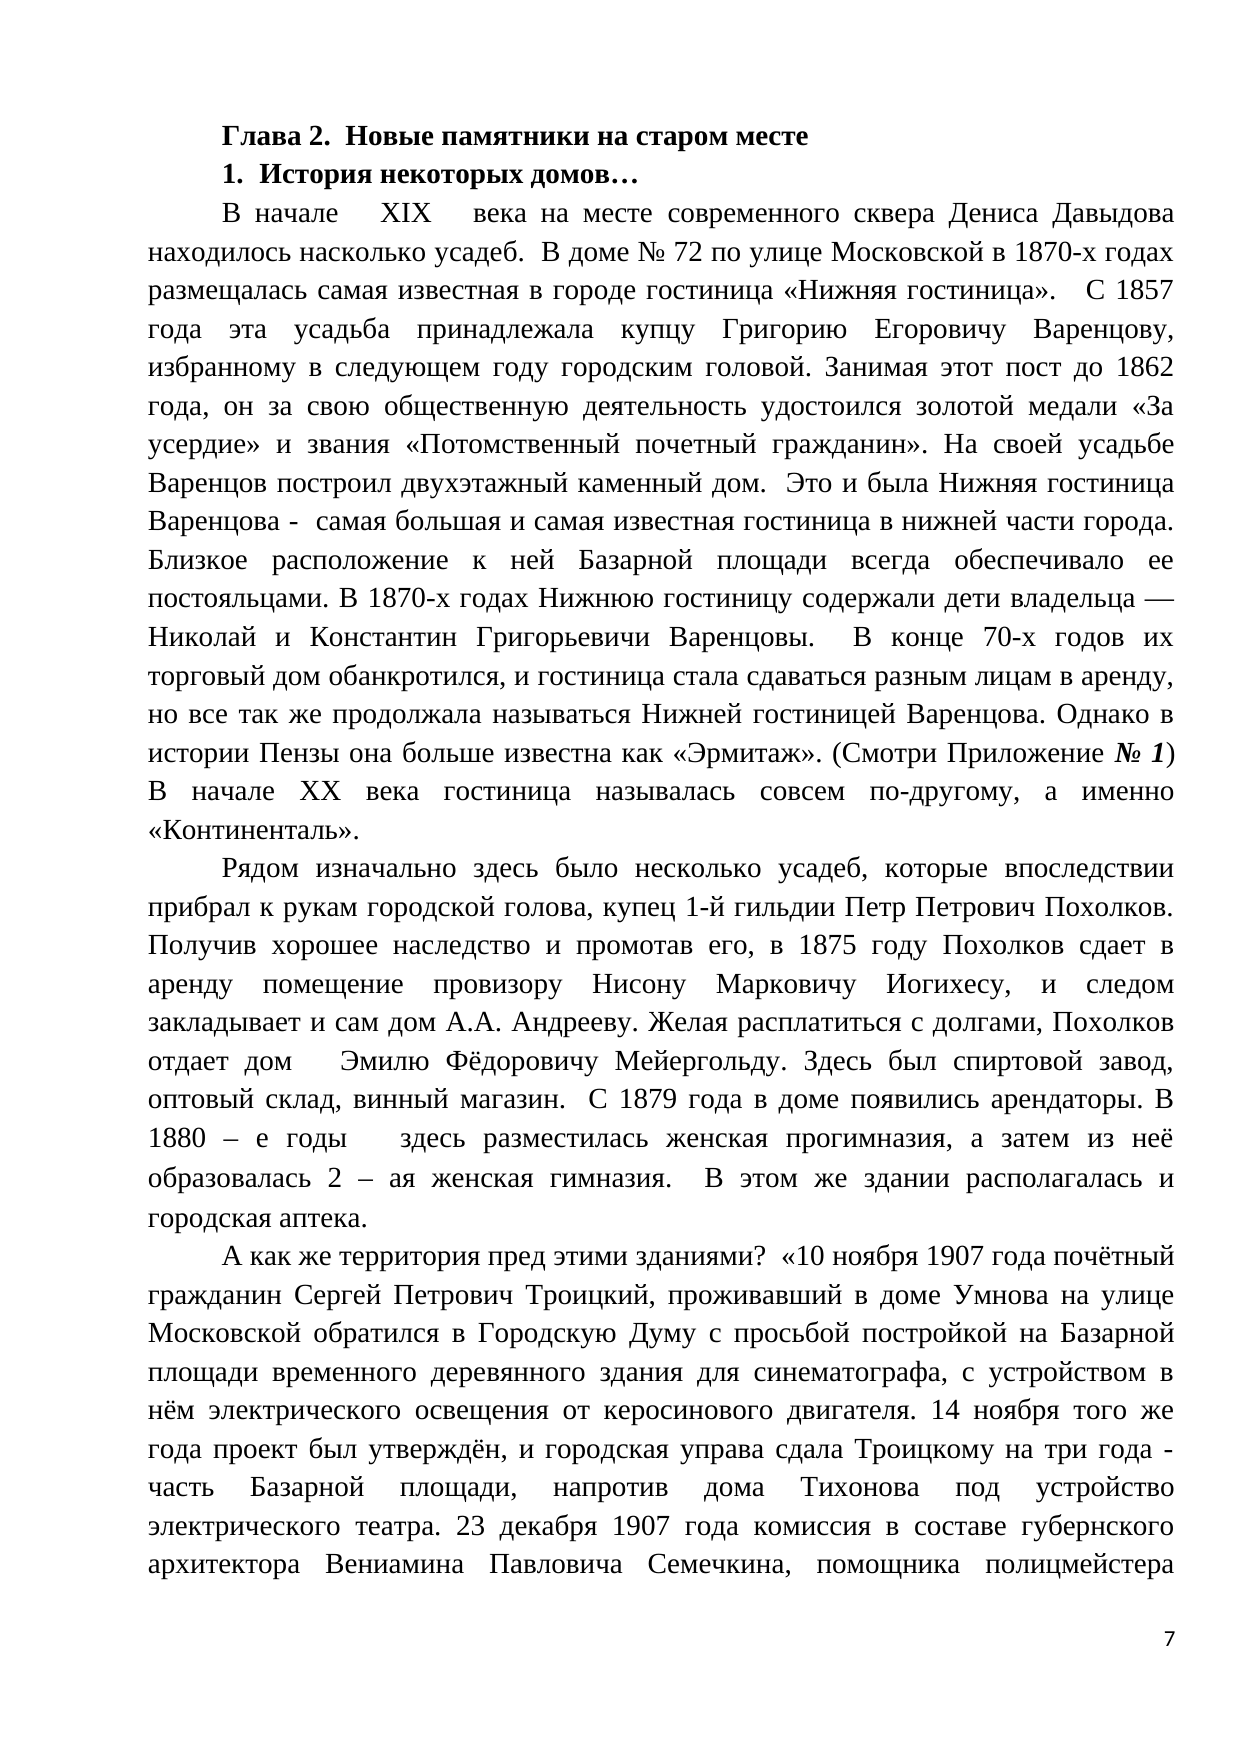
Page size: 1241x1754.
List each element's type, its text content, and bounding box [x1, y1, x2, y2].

text Рядом изначально здесь было несколько усадеб, которые впоследствии прибрал к рукам городской голова, купец 1-й гильдии Петр Петрович Похолков. Получив хорошее наследство и промотав его, в 1875 году Похолков сдает в аренду помещение провизору Нисону Марковичу Иогихесу, и следом закладывает и сам дом А.А. Андрееву. Желая расплатиться с долгами, Похолков отдает дом Эмилю Фёдоровичу Мейергольду. Здесь был спиртовой завод, оптовый склад, винный магазин. С 1879 года в доме появились арендаторы. В 1880 – е годы здесь разместилась женская прогимназия, а затем из неё образовалась 2 – ая женская гимназия. В этом же здании располагалась и городская аптека. [148, 850, 1175, 1233]
list История некоторых домов… [222, 157, 1175, 190]
text В начале XIX века на месте современного сквера Дениса Давыдова находилось насколько усадеб. В доме № 72 по улице Московской в 1870-х годах размещалась самая известная в городе гостиница «Нижняя гостиница». С 1857 года эта усадьба принадлежала купцу Григорию Егоровичу Варенцову, избранному в следующем году городским головой. Занимая этот пост до 1862 года, он за свою общественную деятельность удостоился золотой медали «За усердие» и звания «Потомственный почетный гражданин». На своей усадьбе Варенцов построил двухэтажный каменный дом. Это и была Нижняя гостиница Варенцова - самая большая и самая известная гостиница в нижней части города. Близкое расположение к ней Базарной площади всегда обеспечивало ее постояльцами. В 1870-х годах Нижнюю гостиницу содержали дети владельца — Николай и Константин Григорьевичи Варенцовы. В конце 70-х годов их торговый дом обанкротился, и гостиница стала сдаваться разным лицам в аренду, но все так же продолжала называться Нижней гостиницей Варенцова. Однако в истории Пензы она больше известна как «Эрмитаж». (Смотри Приложение № 1) В начале ХХ века гостиница называлась совсем по-другому, а именно «Континенталь». [148, 195, 1175, 845]
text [148, 1238, 1175, 1580]
text Глава 2. Новые памятники на старом месте [148, 118, 1175, 152]
